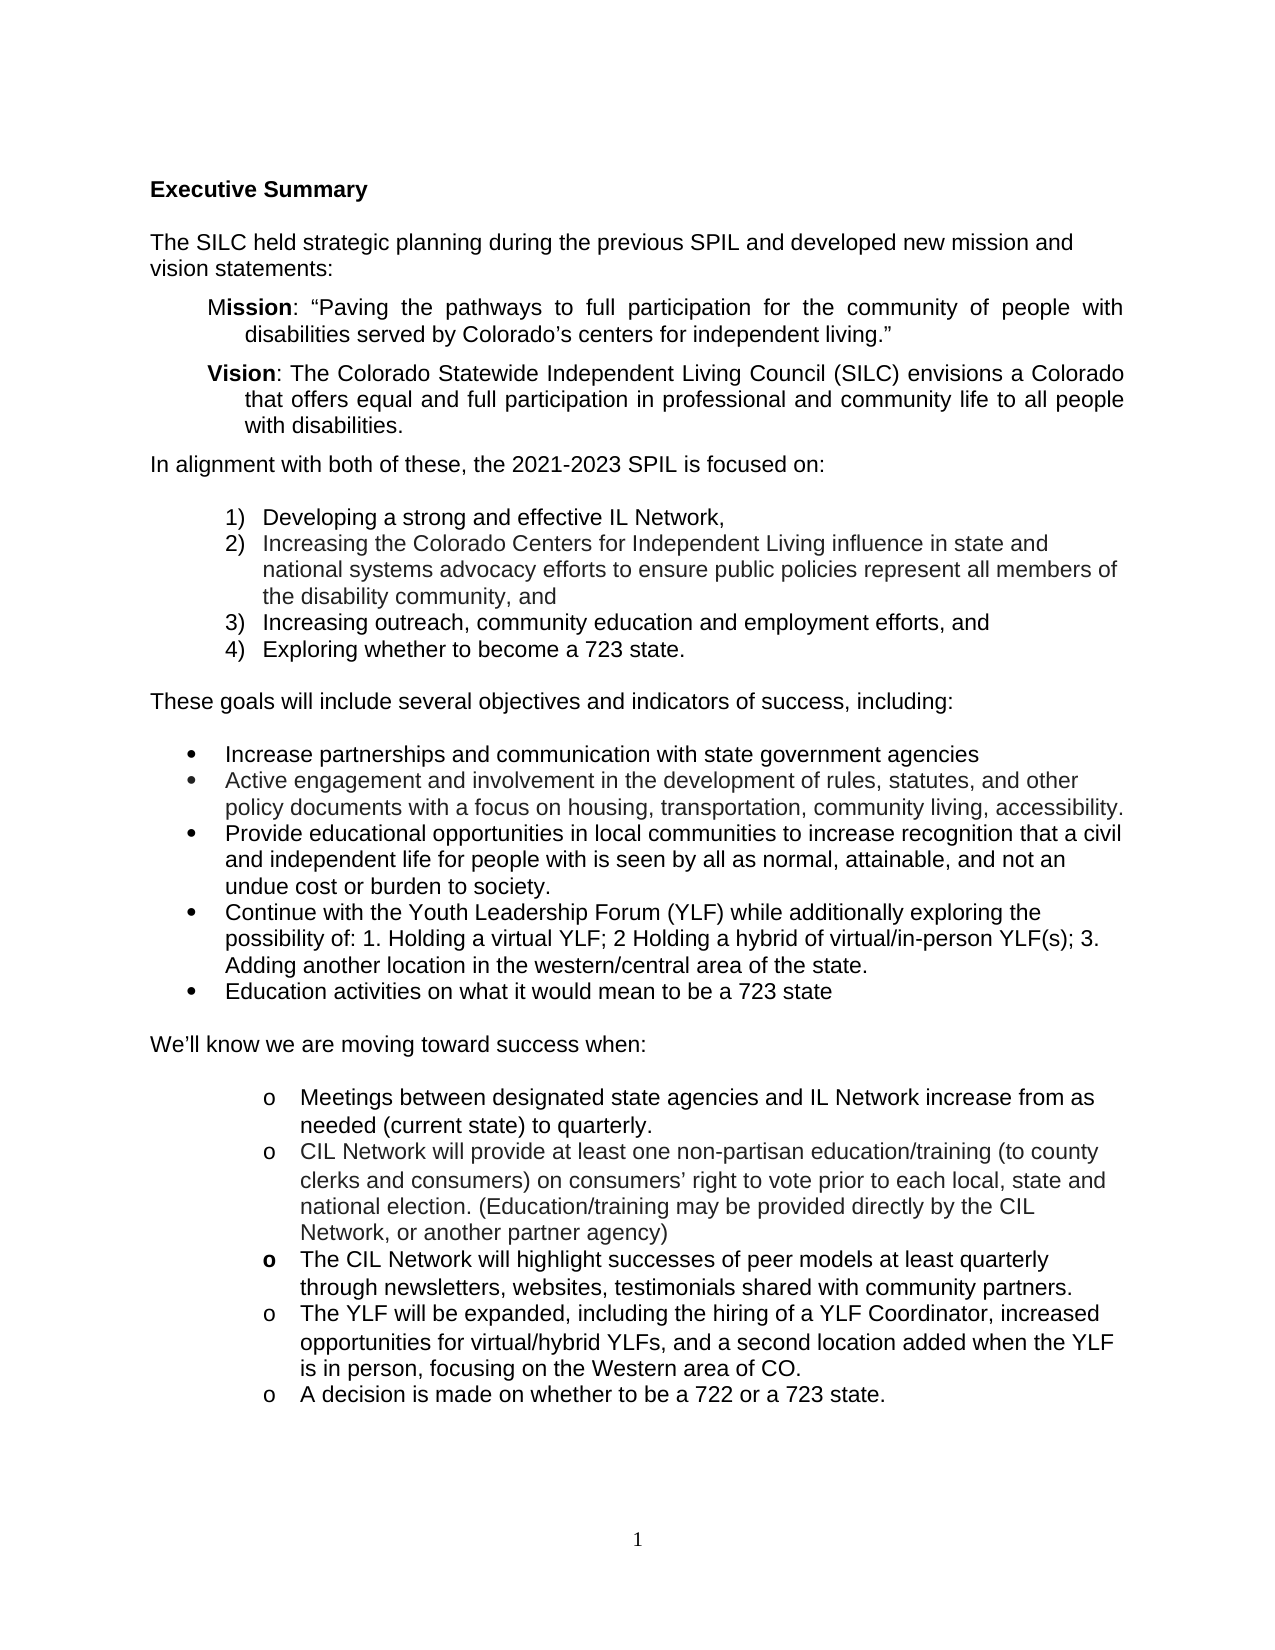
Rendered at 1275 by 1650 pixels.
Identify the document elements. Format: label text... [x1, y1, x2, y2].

list Provide educational opportunities in local communities to increase recognition that a civil and independent life for people with is seen by all as normal, attainable, and not an undue cost or burden to society. [187, 820, 1125, 899]
list Continue with the Youth Leadership Forum (YLF) while additionally exploring the possibility of: 1. Holding a virtual YLF; 2 Holding a hybrid of virtual/in-person YLF(s); 3. Adding another location in the western/central area of the state. [187, 899, 1125, 978]
list The YLF will be expanded, including the hiring of a YLF Coordinator, increased opportunities for virtual/hybrid YLFs, and a second location added when the YLF is in person, focusing on the Western area of CO. [262, 1300, 1125, 1381]
text We’ll know we are moving toward success when: [150, 1031, 1125, 1057]
text In alignment with both of these, the 2021-2023 SPIL is focused on: [150, 451, 1125, 477]
list Increasing outreach, community education and employment efforts, and [225, 609, 1125, 636]
list Developing a strong and effective IL Network, [225, 504, 1125, 530]
list Meetings between designated state agencies and IL Network increase from as needed (current state) to quarterly. [262, 1083, 1125, 1138]
list Increase partnerships and communication with state government agencies [187, 741, 1125, 767]
list Education activities on what it would mean to be a 723 state [187, 978, 1125, 1004]
list CIL Network will provide at least one non-partisan education/training (to county clerks and consumers) on consumers’ right to vote prior to each local, state and national election. (Education/training may be provided directly by the CIL Network, or another partner agency) [262, 1138, 1125, 1246]
list Increasing the Colorado Centers for Independent Living influence in state and national systems advocacy efforts to ensure public policies represent all members of the disability community, and [557, 530, 1125, 609]
text The SILC held strategic planning during the previous SPIL and developed new mission and vision statements: [150, 229, 1125, 282]
list Exploring whether to become a 723 state. [225, 636, 1125, 662]
list A decision is made on whether to be a 722 or a 723 state. [262, 1381, 1125, 1410]
text Executive Summary [150, 176, 1125, 203]
list The CIL Network will highlight successes of peer models at least quarterly through newsletters, websites, testimonials shared with community partners. [262, 1246, 1125, 1300]
text Mission: “Paving the pathways to full participation for the community of people with disabilities served by Colorado’s centers for independent living.” [207, 294, 1125, 347]
list Active engagement and involvement in the development of rules, statutes, and other policy documents with a focus on housing, transportation, community living, accessibility. [187, 767, 1125, 820]
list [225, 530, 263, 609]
text Vision: The Colorado Statewide Independent Living Council (SILC) envisions a Colorado that offers equal and full participation in professional and community life to all people with disabilities. [207, 359, 1125, 438]
text These goals will include several objectives and indicators of success, including: [150, 688, 1125, 714]
